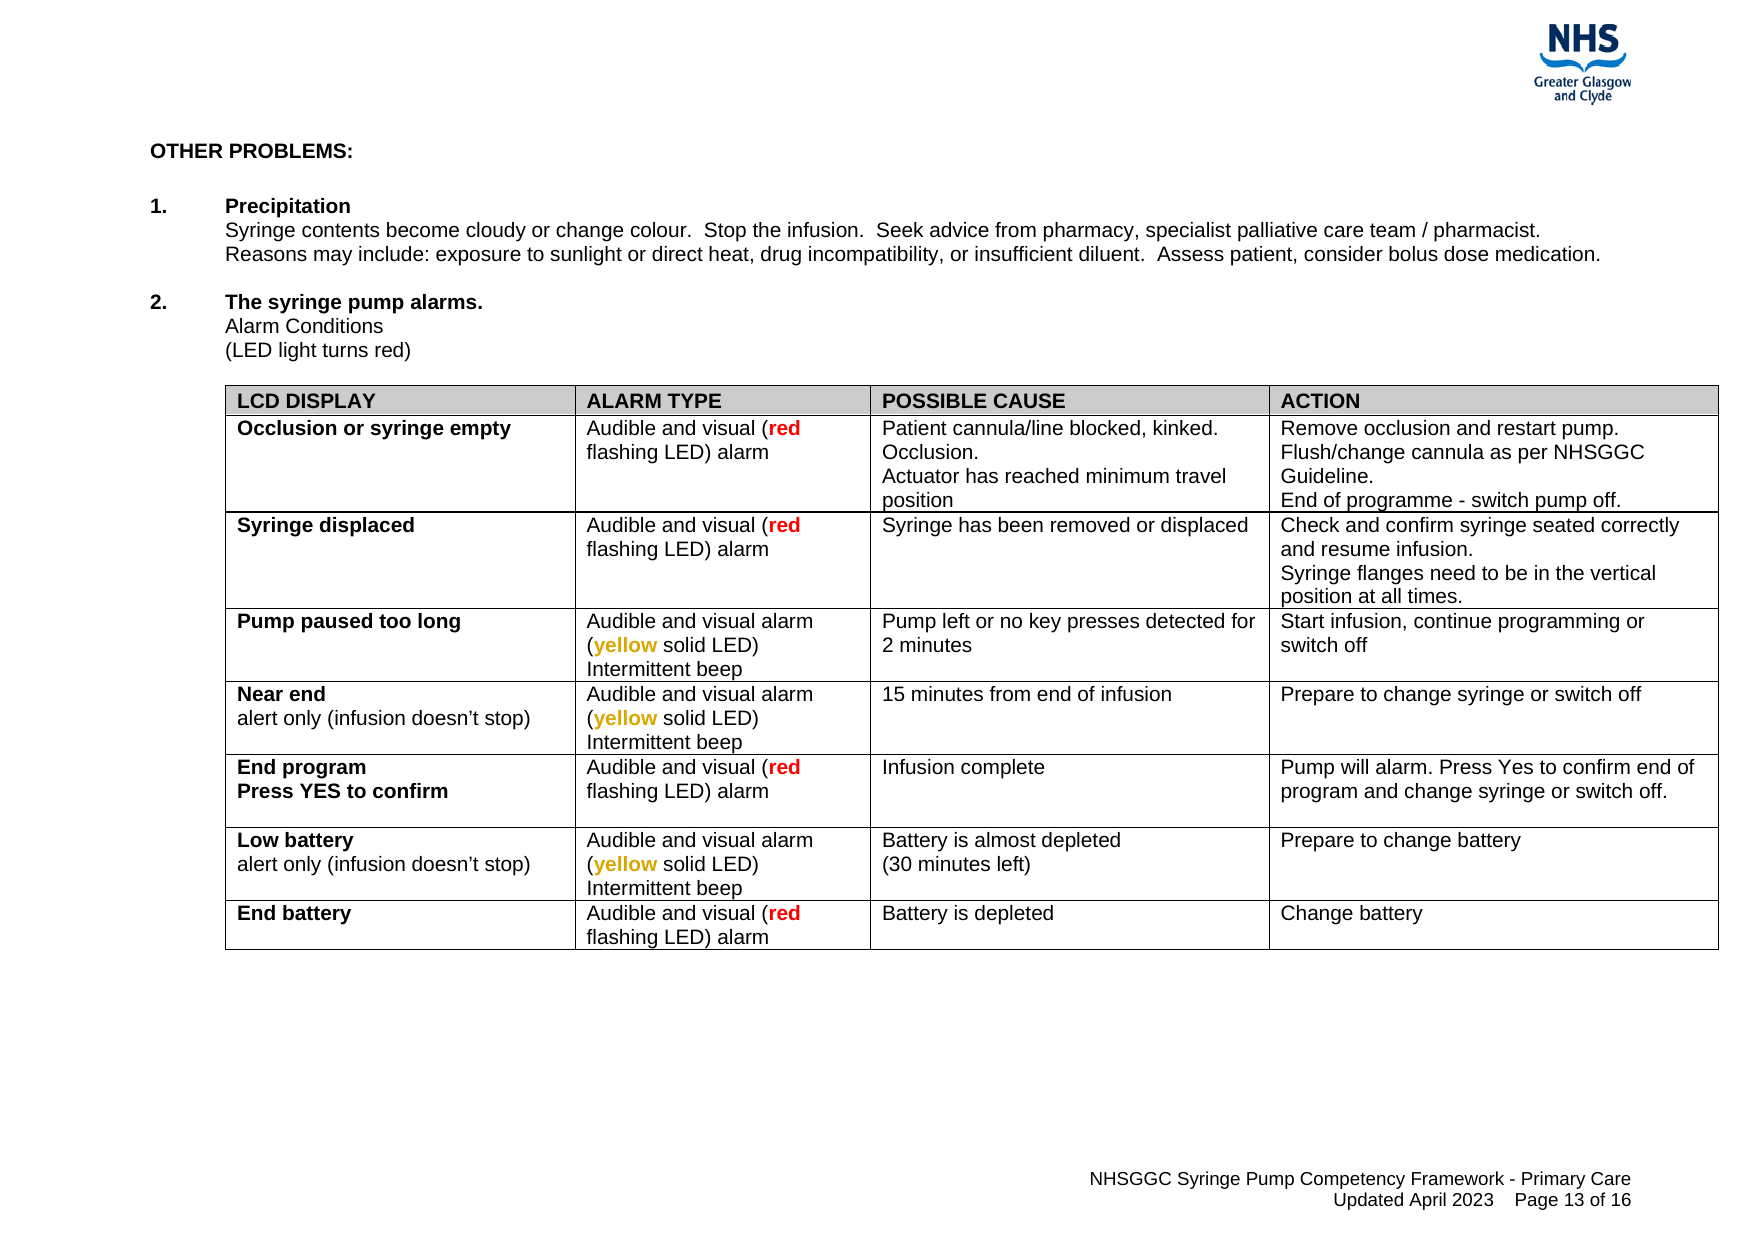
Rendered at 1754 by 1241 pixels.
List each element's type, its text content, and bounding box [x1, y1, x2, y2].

table_cell Infusion complete [871, 755, 1269, 827]
table_cell Audible and visual (red flashing LED) alarm [576, 513, 870, 608]
table_header ACTION [1270, 386, 1718, 414]
table_cell Occlusion or syringe empty [226, 416, 575, 511]
table_cell Audible and visual alarm (yellow solid LED) Intermittent beep [576, 682, 870, 754]
table_cell 15 minutes from end of infusion [871, 682, 1269, 754]
text Reasons may include: exposure to sunlight or direct heat, drug incompatibility, or insufficient diluent. Assess patient, consider bolus dose medication. [225, 242, 1631, 266]
table_cell is almost depleted (30 minutes left) [871, 828, 1269, 900]
table_cell is depleted [871, 901, 1269, 949]
list Precipitation [150, 194, 1631, 218]
table_cell Audible and visual alarm (yellow solid LED) Intermittent beep [576, 828, 870, 900]
table_cell Audible and visual alarm (yellow solid LED) Intermittent beep [576, 609, 870, 681]
table_cell End battery [226, 901, 575, 949]
table_cell Pump left or no key presses detected for 2 minutes [871, 609, 1269, 681]
table_cell Syringe displaced [226, 513, 575, 608]
table_cell Low battery alert only (infusion doesn’t stop) [226, 828, 575, 900]
table_cell Prepare to change syringe or switch off [1270, 682, 1718, 754]
table_cell Syringe has been removed or displaced [871, 513, 1269, 608]
table_cell Start infusion, continue programming or switch off [1270, 609, 1718, 681]
table_header LCD DISPLAY [226, 386, 575, 414]
subtitle OTHER PROBLEMS: [150, 138, 1631, 162]
table_cell Pump will alarm. Press Yes to confirm end of program and change syringe or switch off. [1270, 755, 1718, 827]
table_header POSSIBLE CAUSE [871, 386, 1269, 414]
table_cell Pump paused too long [226, 609, 575, 681]
table_cell Change battery [1270, 901, 1718, 949]
table_cell Check and confirm syringe seated correctly and resume infusion. Syringe flanges need to be in the vertical position at all times. [1270, 513, 1718, 608]
table_cell Audible and visual (red flashing LED) alarm [576, 416, 870, 511]
table_cell Audible and visual (red flashing LED) alarm [576, 901, 870, 949]
text Syringe contents become cloudy or change colour. Sp the infusion. Seek advice from pharmacy, specialist palliative care team / pharmacist. [187, 218, 1631, 242]
table_cell Prepare to change battery [1270, 828, 1718, 900]
table_header ALARM TYPE [576, 386, 870, 414]
table_cell Patient cannula/line blocked, kinked. Occlusion. Actuator has reached minimum travel position [871, 416, 1269, 511]
table_cell End program Press YES to confirm [226, 755, 575, 827]
table_cell Near end alert only (infusion doesn’t stop) [226, 682, 575, 754]
list The syringe pump alarms. [150, 289, 1631, 313]
table_cell Audible and visual (red flashing LED) alarm [576, 755, 870, 827]
table_cell Remove occlusion and restart pump. Flush/change cannula as per NHSGGC Guideline. End of programme - switch pump off. [1270, 416, 1718, 511]
text Alarm Conditions (LED light turns red) [225, 313, 1631, 361]
